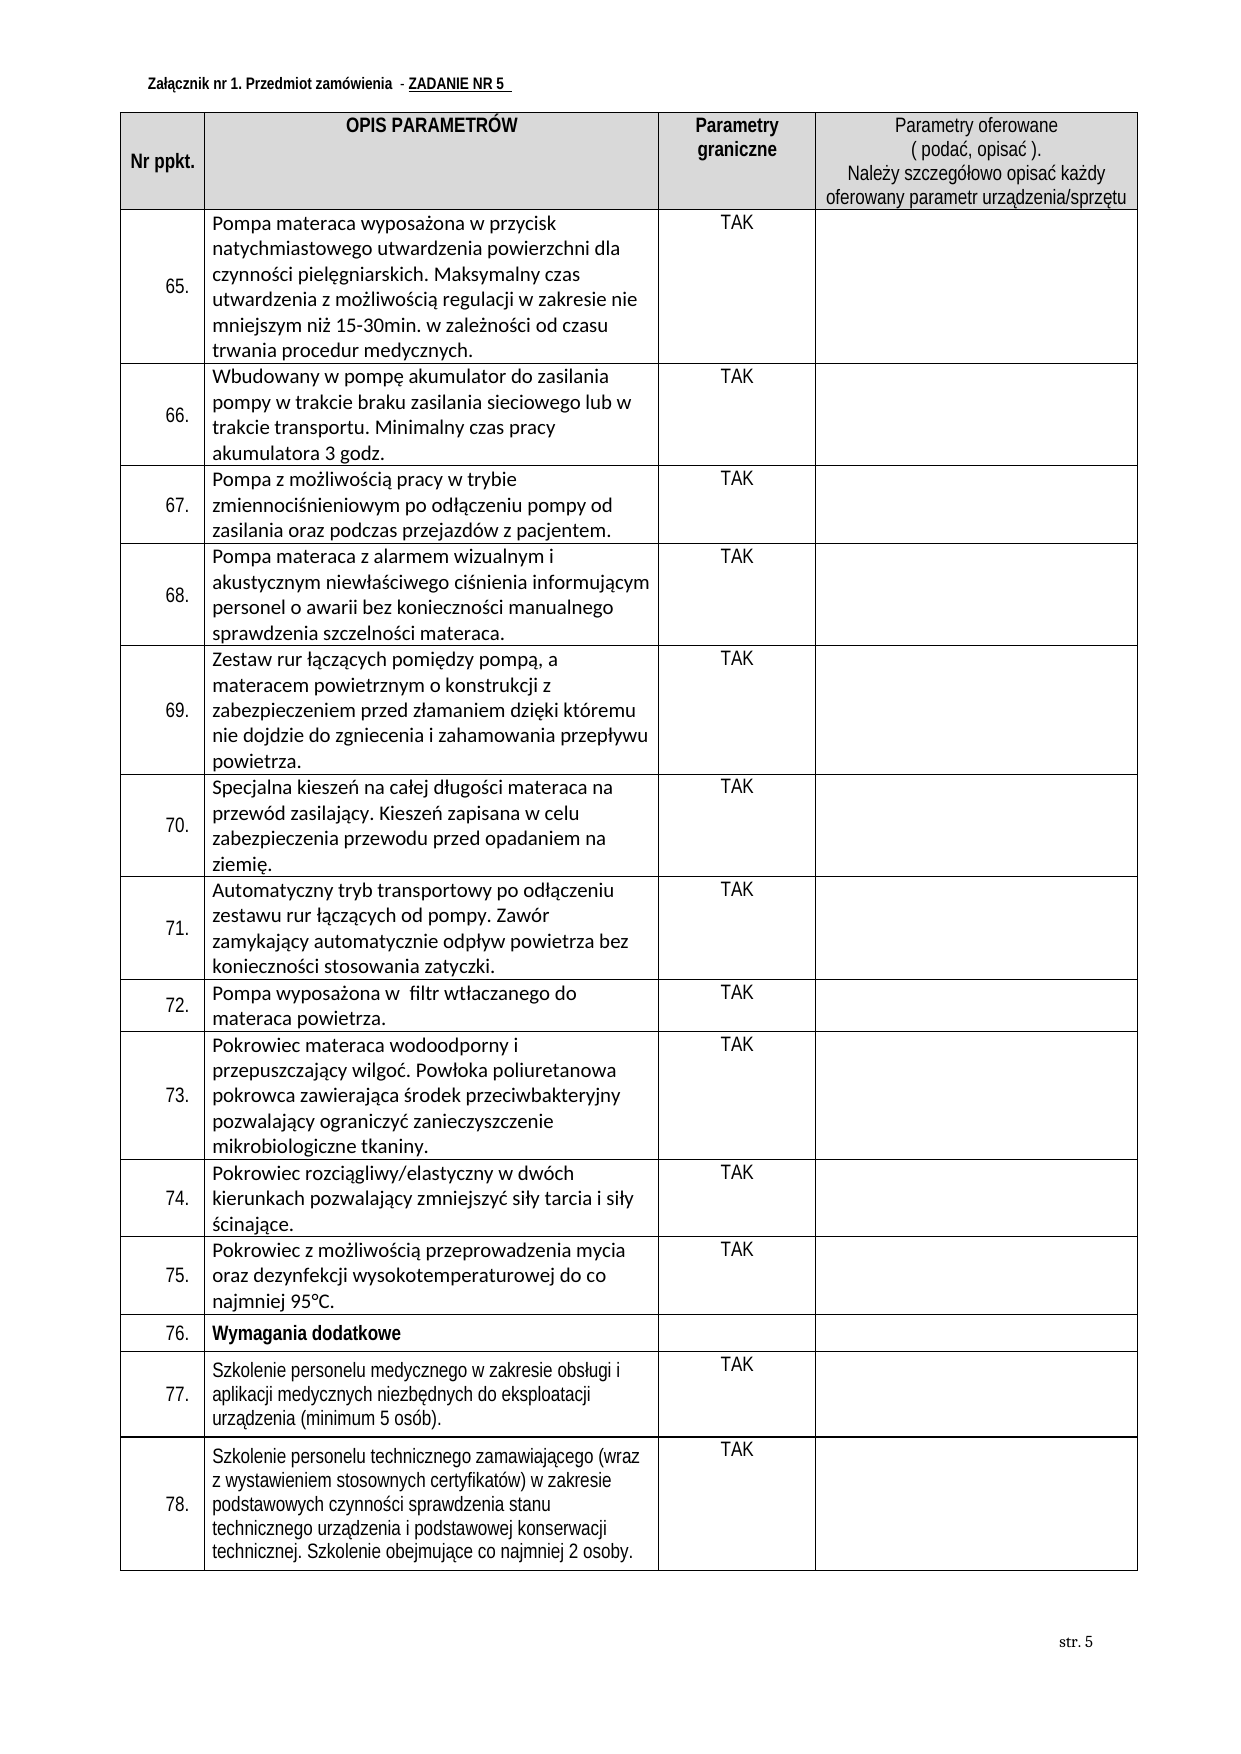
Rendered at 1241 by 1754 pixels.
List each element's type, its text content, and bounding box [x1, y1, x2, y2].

table_cell [121, 544, 204, 645]
table_cell TAK [659, 544, 815, 645]
table_cell [816, 1352, 1137, 1436]
table_cell Automatyczny tryb transportowy po odłączeniu zestawu rur łączących od pompy. Zawór zamykający automatycznie odpływ powietrza bez konieczności stosowania zatyczki. [205, 877, 658, 979]
table_cell Pokrowiec materaca wodoodporny i przepuszczający wilgoć. Powłoka poliuretanowa pokrowca zawierająca środek przeciwbakteryjny pozwalający ograniczyć zanieczyszczenie mikrobiologiczne tkaniny. [205, 1032, 658, 1159]
table_cell TAK [659, 980, 815, 1031]
table_cell [121, 1237, 204, 1313]
table_header Nr ppkt. [121, 113, 204, 209]
table_cell TAK [659, 466, 815, 543]
table_cell TAK [659, 364, 815, 465]
table_cell [121, 646, 204, 773]
table_cell [816, 877, 1137, 979]
table_cell [121, 1315, 204, 1351]
table_cell Szkolenie personelu medycznego w zakresie obsługi i aplikacji medycznych niezbędnych do eksploatacji urządzenia (minimum 5 osób). [205, 1352, 658, 1436]
table_cell Wymagania dodatkowe [205, 1315, 658, 1351]
table_cell [121, 1352, 204, 1436]
table_cell [121, 775, 204, 876]
table_cell TAK [659, 1237, 815, 1313]
table_cell TAK [659, 1160, 815, 1236]
table_cell TAK [659, 210, 815, 363]
table_cell TAK [659, 877, 815, 979]
table_cell TAK [659, 1352, 815, 1436]
table_cell TAK [659, 646, 815, 773]
table_cell [816, 1315, 1137, 1351]
table_cell [121, 364, 204, 465]
table_cell [121, 466, 204, 543]
table_cell Pompa materaca wyposażona w przycisk natychmiastowego utwardzenia powierzchni dla czynności pielęgniarskich. Maksymalny czas utwardzenia z możliwością regulacji w zakresie nie mniejszym niż 15-30min. w zależności od czasu trwania procedur medycznych. [205, 210, 658, 363]
table_cell TAK [659, 1032, 815, 1159]
table_cell [121, 980, 204, 1031]
table_cell [816, 1160, 1137, 1236]
table_cell [121, 210, 204, 363]
table_cell Szkolenie personelu technicznego zamawiającego (wraz z wystawieniem stosownych certyfikatów) w zakresie podstawowych czynności sprawdzenia stanu technicznego urządzenia i podstawowej konserwacji technicznej. Szkolenie obejmujące co najmniej 2 osoby. [205, 1438, 658, 1570]
table_cell Wbudowany w pompę akumulator do zasilania pompy w trakcie braku zasilania sieciowego lub w trakcie transportu. Minimalny czas pracy akumulatora 3 godz. [205, 364, 658, 465]
table_cell [816, 775, 1137, 876]
table_cell [121, 1160, 204, 1236]
table_cell Pompa materaca z alarmem wizualnym i akustycznym niewłaściwego ciśnienia informującym personel o awarii bez konieczności manualnego sprawdzenia szczelności materaca. [205, 544, 658, 645]
table_cell Zestaw rur łączących pomiędzy pompą, a materacem powietrznym o konstrukcji z zabezpieczeniem przed złamaniem dzięki któremu nie dojdzie do zgniecenia i zahamowania przepływu powietrza. [205, 646, 658, 773]
table_cell [121, 1438, 204, 1570]
table_header Parametry oferowane ( podać, opisać ). Należy szczegółowo opisać każdy oferowany parametr urządzenia/sprzętu [816, 113, 1137, 209]
table_cell [816, 544, 1137, 645]
table_cell Pompa wyposażona w filtr wtłaczanego do materaca powietrza. [205, 980, 658, 1031]
table_cell Pompa z możliwością pracy w trybie zmiennociśnieniowym po odłączeniu pompy od zasilania oraz podczas przejazdów z pacjentem. [205, 466, 658, 543]
table_cell [816, 364, 1137, 465]
table_cell Pokrowiec rozciągliwy/elastyczny w dwóch kierunkach pozwalający zmniejszyć siły tarcia i siły ścinające. [205, 1160, 658, 1236]
table_cell [816, 980, 1137, 1031]
table_cell Specjalna kieszeń na całej długości materaca na przewód zasilający. Kieszeń zapisana w celu zabezpieczenia przewodu przed opadaniem na ziemię. [205, 775, 658, 876]
table_cell [816, 466, 1137, 543]
table_cell [121, 877, 204, 979]
table_cell [121, 1032, 204, 1159]
table_cell Pokrowiec z możliwością przeprowadzenia mycia oraz dezynfekcji wysokotemperaturowej do co najmniej 95°C. [205, 1237, 658, 1313]
table_cell [816, 1438, 1137, 1570]
table_cell TAK [659, 775, 815, 876]
table_cell TAK [659, 1438, 815, 1570]
table_header OPIS PARAMETRÓW [205, 113, 658, 209]
table_cell [816, 1032, 1137, 1159]
table_cell [816, 210, 1137, 363]
table_header Parametry graniczne [659, 113, 815, 209]
table_cell [816, 1237, 1137, 1313]
table_cell [816, 646, 1137, 773]
table_cell [659, 1315, 815, 1351]
